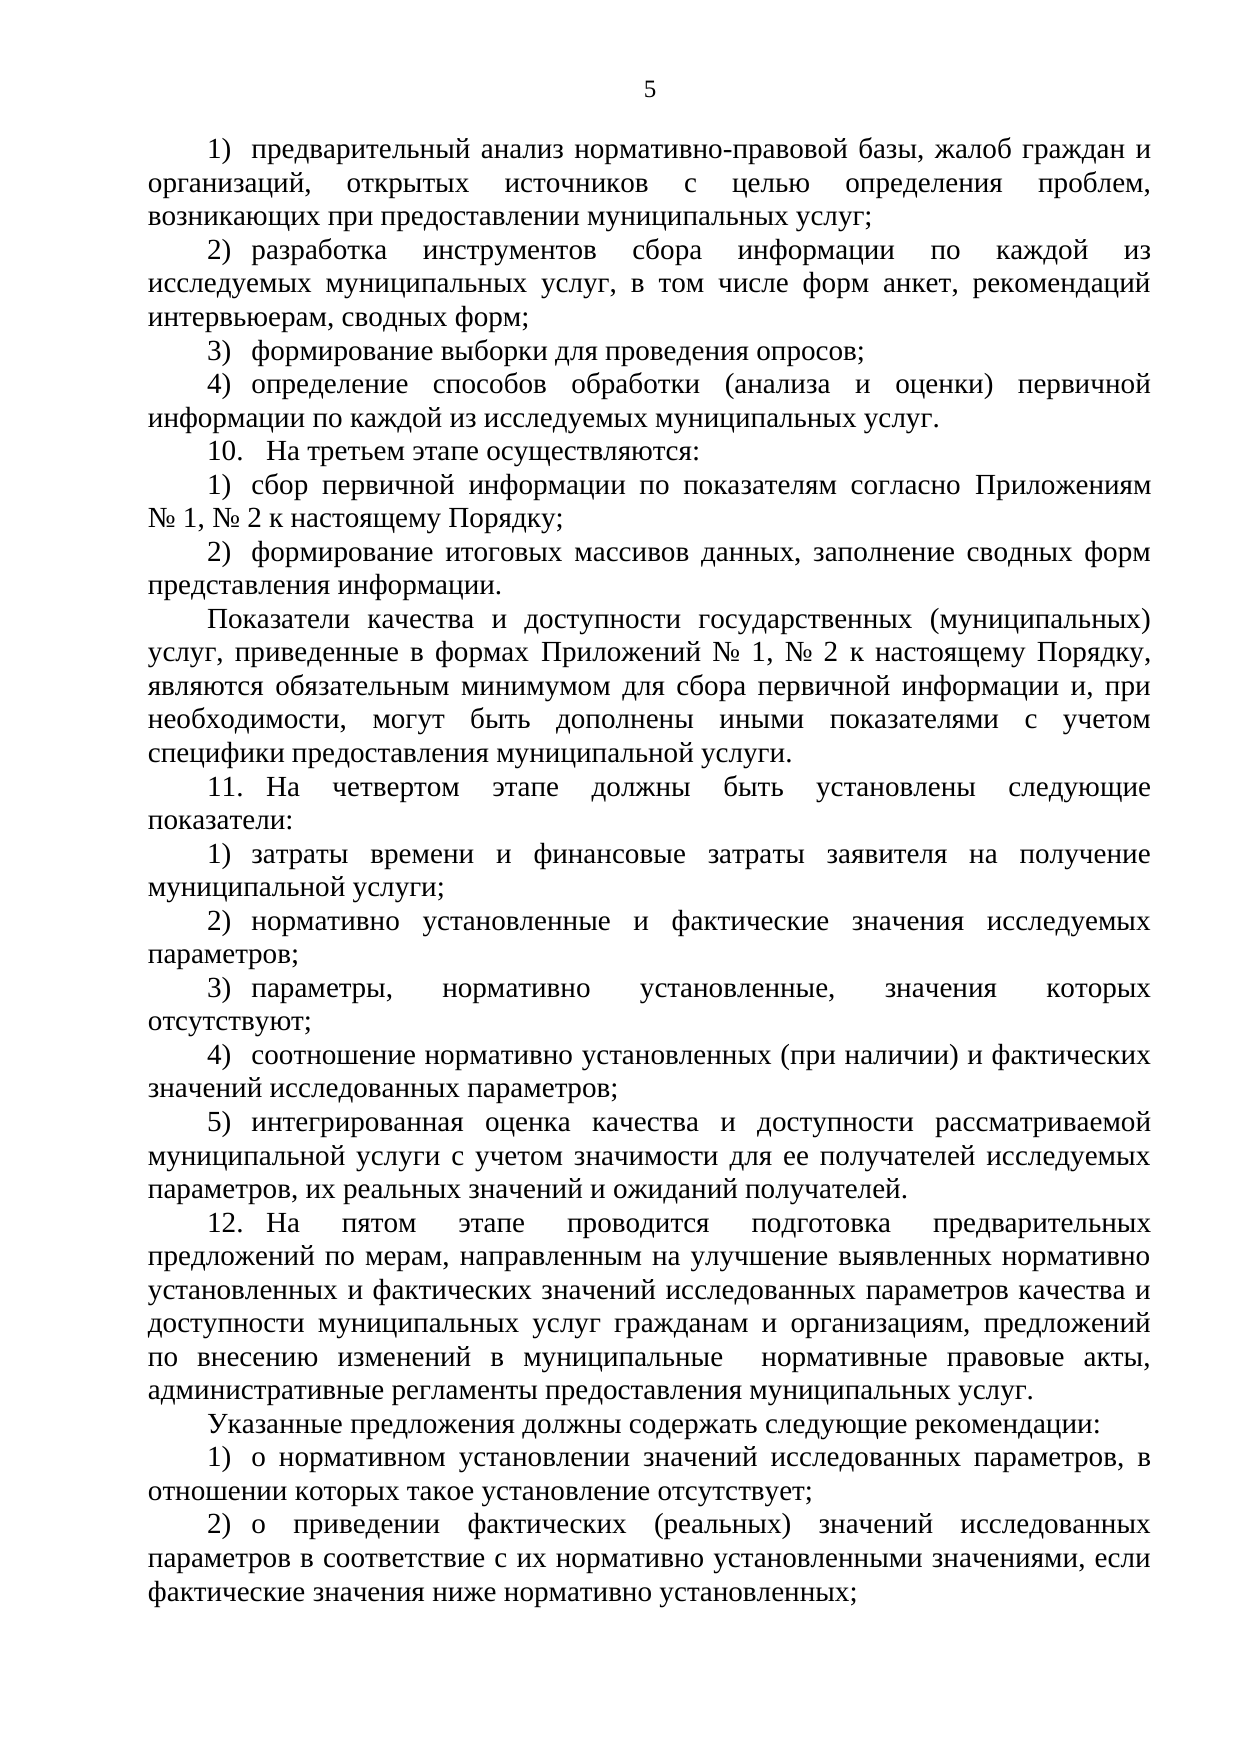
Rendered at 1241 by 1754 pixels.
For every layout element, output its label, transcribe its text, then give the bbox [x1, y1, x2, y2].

list формирование выборки для проведения опросов; [148, 333, 1152, 366]
list сбор первичной информации по показателям согласно Приложениям № 1, № 2 к настоящему Порядку; [148, 467, 1152, 534]
list нормативно установленные и фактические значения исследуемых параметров; [148, 903, 1152, 970]
list параметры, нормативно установленные, значения которых отсутствуют; [148, 970, 1152, 1037]
list На третьем этапе осуществляются: [148, 433, 1152, 467]
list о приведении фактических (реальных) значений исследованных параметров в соответствие с их нормативно установленными значениями, если фактические значения ниже нормативно установленных; [148, 1507, 1152, 1607]
list формирование итоговых массивов данных, заполнение сводных форм представления информации. [148, 534, 1152, 601]
list предварительный анализ нормативно-правовой базы, жалоб граждан и организаций, открытых источников с целью определения проблем, возникающих при предоставлении муниципальных услуг; [148, 131, 1152, 232]
text Показатели качества и доступности государственных (муниципальных) услуг, приведенные в формах Приложений № 1, № 2 к настоящему Порядку, являются обязательным минимумом для сбора первичной информации и, при необходимости, могут быть дополнены иными показателями с учетом специфики предоставления муниципальной услуги. [148, 601, 1152, 769]
list затраты времени и финансовые затраты заявителя на получение муниципальной услуги; [148, 836, 1152, 903]
list разработка инструментов сбора информации по каждой из исследуемых муниципальных услуг, в том числе форм анкет, рекомендаций интервьюерам, сводных форм; [148, 232, 1152, 333]
list На пятом этапе проводится подготовка предварительных предложений по мерам, направленным на улучшение выявленных нормативно установленных и фактических значений исследованных параметров качества и доступности муниципальных услуг гражданам и организациям, предложений по внесению изменений в муниципальные нормативные правовые акты, административные регламенты предоставления муниципальных услуг. [148, 1205, 1152, 1406]
list соотношение нормативно установленных (при наличии) и фактических значений исследованных параметров; [148, 1037, 1152, 1104]
list определение способов обработки (анализа и оценки) первичной информации по каждой из исследуемых муниципальных услуг. [148, 366, 1152, 433]
list интегрированная оценка качества и доступности рассматриваемой муниципальной услуги с учетом значимости для ее получателей исследуемых параметров, их реальных значений и ожиданий получателей. [148, 1104, 1152, 1205]
list На четвертом этапе должны быть установлены следующие показатели: [148, 769, 1152, 836]
list о нормативном установлении значений исследованных параметров, в отношении которых такое установление отсутствует; [148, 1439, 1152, 1507]
text Указанные предложения должны содержать следующие рекомендации: [148, 1406, 1152, 1439]
